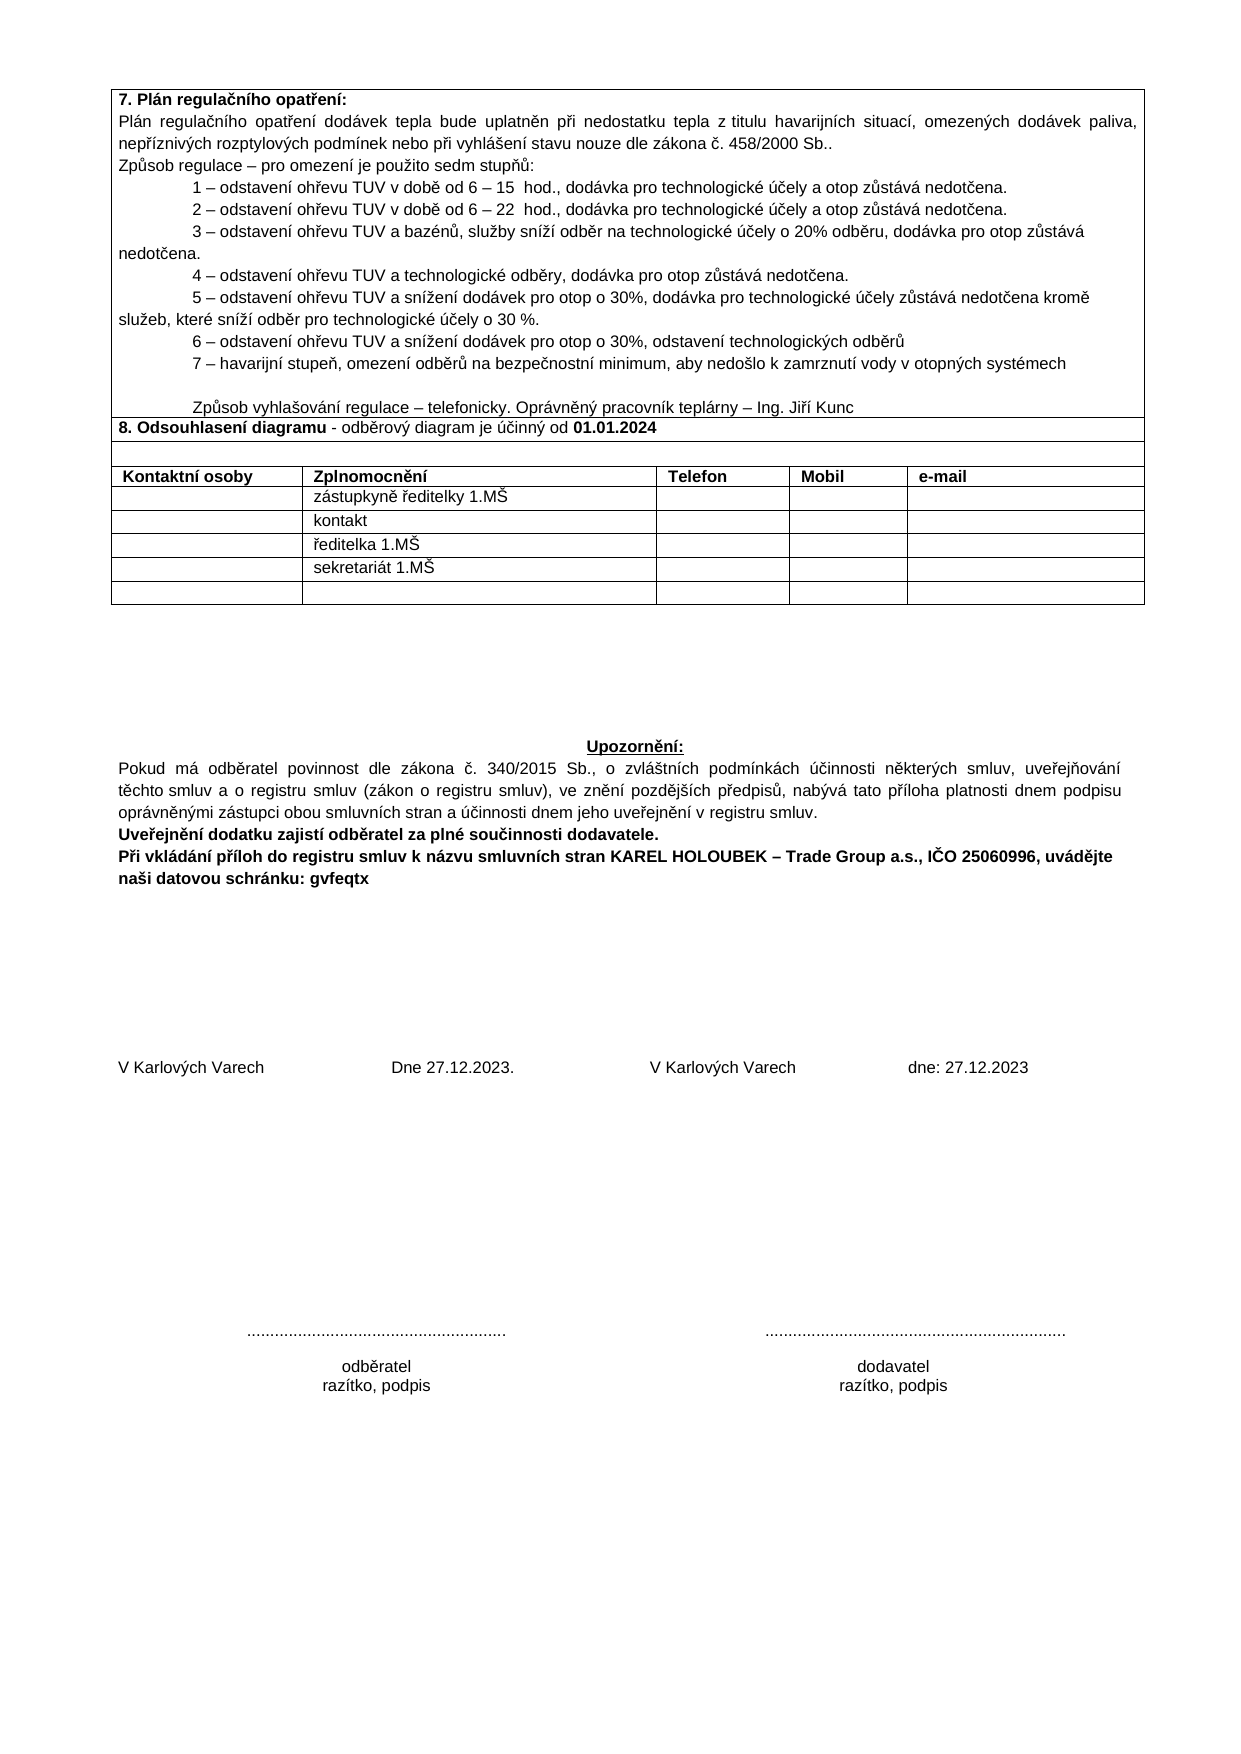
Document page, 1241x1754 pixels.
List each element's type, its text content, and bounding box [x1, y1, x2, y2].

table_cell [303, 487, 656, 510]
table_header Dne 27.12.2023. [384, 1045, 642, 1093]
table_cell [908, 487, 1144, 510]
table_cell [112, 467, 302, 486]
text Uveřejnění dodatku zajistí odběratel za plné součinnosti dodavatele. [118, 825, 1181, 844]
table_cell [657, 511, 789, 533]
table_cell [303, 511, 656, 533]
table_cell 7. Plán regulačního opatření: Plán regulačního opatření dodávek tepla bude uplatněn při nedostatku tepla z titulu havarijních situací, omezených dodávek paliva, nepříznivých rozptylových podmínek nebo při vyhlášení stavu nouze dle zákona č. 458/2000 Sb.. Způsob regulace – pro omezení je použito sedm stupňů: 1 – odstavení ohřevu TUV v době od 6 – 15 hod., dodávka pro technologické účely a otop zůstává nedotčena. 2 – odstavení ohřevu TUV v době od 6 – 22 hod., dodávka pro technologické účely a otop zůstává nedotčena. 3 – odstavení ohřevu TUV a bazénů, služby sníží odběr na technologické účely o 20% odběru, dodávka pro otop zůstává nedotčena. 4 – odstavení ohřevu TUV a technologické odběry, dodávka pro otop zůstává nedotčena. 5 – odstavení ohřevu TUV a snížení dodávek pro otop o 30%, dodávka pro technologické účely zůstává nedotčena kromě služeb, které sníží odběr pro technologické účely o 30 %. 6 – odstavení ohřevu TUV a snížení dodávek pro otop o 30%, odstavení technologických odběrů 7 – havarijní stupeň, omezení odběrů na bezpečnostní minimum, aby nedošlo k zamrznutí vody v otopných systémech Způsob vyhlašování regulace – telefonicky. Oprávněný pracovník teplárny – Ing. Jiří Kunc [112, 90, 1144, 417]
table_cell [908, 582, 1144, 604]
table_cell [790, 487, 907, 510]
table_header dne: 27.12.2023 [901, 1045, 1144, 1093]
text Pokud má odběratel povinnost dle zákona č. 340/2015 Sb., o zvláštních podmínkách účinnosti některých smluv, uveřejňování těchto smluv a o registru smluv (zákon o registru smluv), ve znění pozdějších předpisů, nabývá tato příloha platnosti dnem podpisu oprávněnými zástupci obou smluvních stran a účinnosti dnem jeho uveřejnění v registru smluv. [118, 759, 1122, 822]
table_cell [303, 582, 656, 604]
table_cell [112, 558, 302, 581]
table_cell [303, 467, 656, 486]
table_cell [790, 582, 907, 604]
table_cell odběratel razítko, podpis [111, 1344, 642, 1399]
table_cell [790, 467, 907, 486]
table_cell [112, 582, 302, 604]
table_cell [790, 511, 907, 533]
table_cell [908, 534, 1144, 557]
table_cell [657, 467, 789, 486]
table_cell [112, 511, 302, 533]
table_cell [790, 534, 907, 557]
table_cell [112, 534, 302, 557]
table_cell [112, 487, 302, 510]
table_cell [790, 558, 907, 581]
table_cell [908, 467, 1144, 486]
table_cell [908, 558, 1144, 581]
table_cell [303, 558, 656, 581]
table_header V Karlových Varech [111, 1045, 384, 1093]
table_cell [657, 534, 789, 557]
table_cell [908, 511, 1144, 533]
table_cell [657, 582, 789, 604]
table_cell [657, 487, 789, 510]
table_cell [657, 558, 789, 581]
text Při vkládání příloh do registru smluv k názvu smluvních stran KAREL HOLOUBEK – Trade Group a.s., IČO 25060996, uvádějte [118, 847, 1166, 866]
table_cell 8. Odsouhlasení diagramu - odběrový diagram je účinný od 01.01.2024 [112, 418, 1144, 441]
table_cell [303, 534, 656, 557]
text naši datovou schránku: gvfeqtx [118, 869, 1166, 888]
table_cell [112, 442, 1144, 466]
table_header V Karlových Varech [642, 1045, 901, 1093]
table_cell ................................................................. [642, 1093, 1144, 1344]
table_cell ........................................................ [111, 1093, 642, 1344]
text Upozornění: [103, 737, 1166, 756]
table_cell dodavatel razítko, podpis [642, 1344, 1144, 1399]
